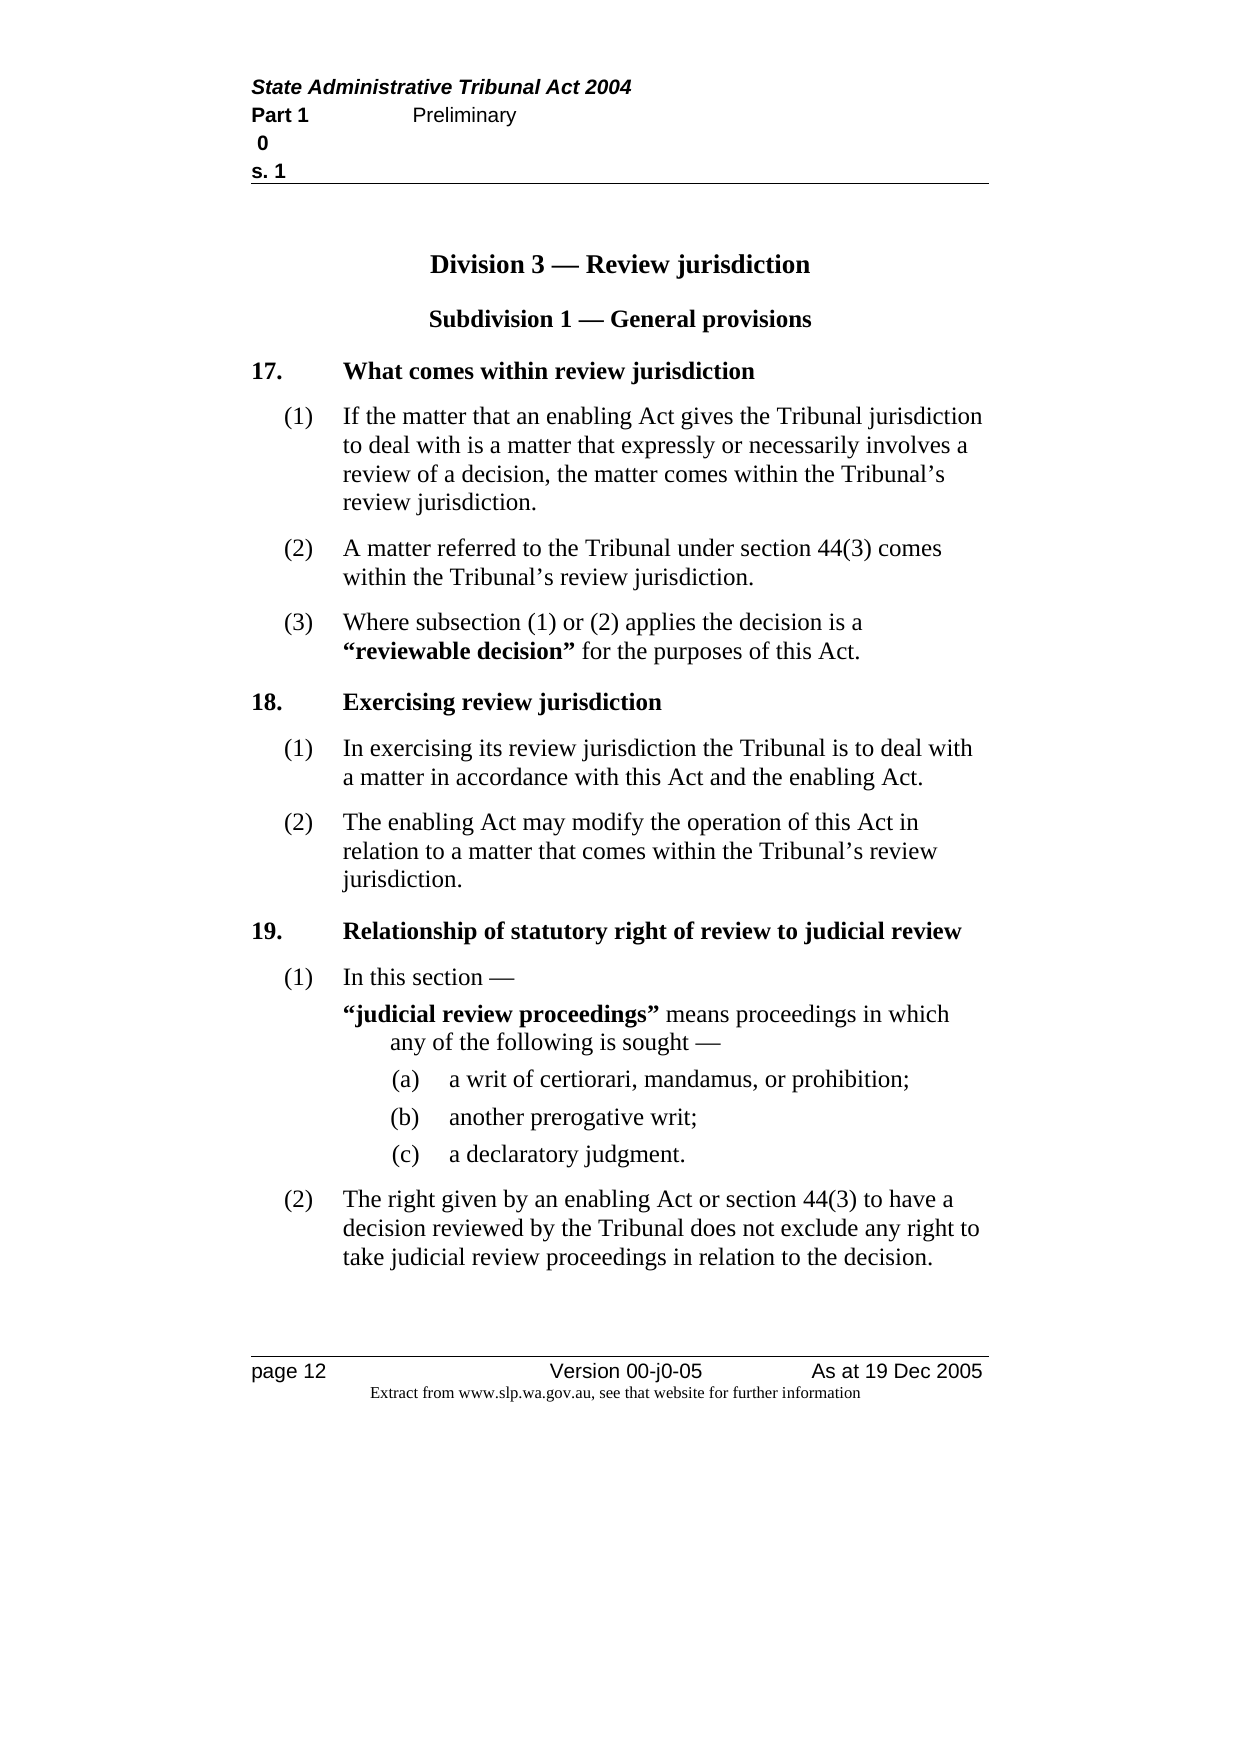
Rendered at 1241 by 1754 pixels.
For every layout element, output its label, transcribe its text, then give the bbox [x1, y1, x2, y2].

subtitle 18. Exercising review jurisdiction [251, 687, 989, 716]
text (1) In exercising its review jurisdiction the Tribunal is to deal with a matter in accordance with this Act and the enabling Act. [251, 733, 989, 790]
text (a) a writ of certiorari, mandamus, or prohibition; [251, 1064, 989, 1093]
subtitle 17. What comes within review jurisdiction [251, 356, 989, 384]
subtitle Division 3 — Review jurisdiction [251, 248, 989, 279]
text (1) If the matter that an enabling Act gives the Tribunal jurisdiction to deal with is a matter that expressly or necessarily involves a review of a decision, the matter comes within the Tribunal’s review jurisdiction. [251, 401, 989, 516]
text (2) The enabling Act may modify the operation of this Act in relation to a matter that comes within the Tribunal’s review jurisdiction. [251, 807, 989, 893]
text (2) The right given by an enabling Act or section 44(3) to have a decision reviewed by the Tribunal does not exclude any right to take judicial review proceedings in relation to the decision. [251, 1184, 989, 1270]
subtitle Subdivision 1 — General provisions [251, 304, 989, 333]
text (1) In this section — [251, 962, 989, 990]
text (3) Where subsection (1) or (2) applies the decision is a “reviewable decision” for the purposes of this Act. [251, 607, 989, 664]
text “judicial review proceedings” means proceedings in which any of the following is sought — [251, 999, 989, 1056]
text (b) another prerogative writ; [251, 1102, 989, 1130]
text (2) A matter referred to the Tribunal under section 44(3) comes within the Tribunal’s review jurisdiction. [251, 533, 989, 590]
subtitle 19. Relationship of statutory right of review to judicial review [251, 916, 989, 945]
text (c) a declaratory judgment. [251, 1139, 989, 1167]
